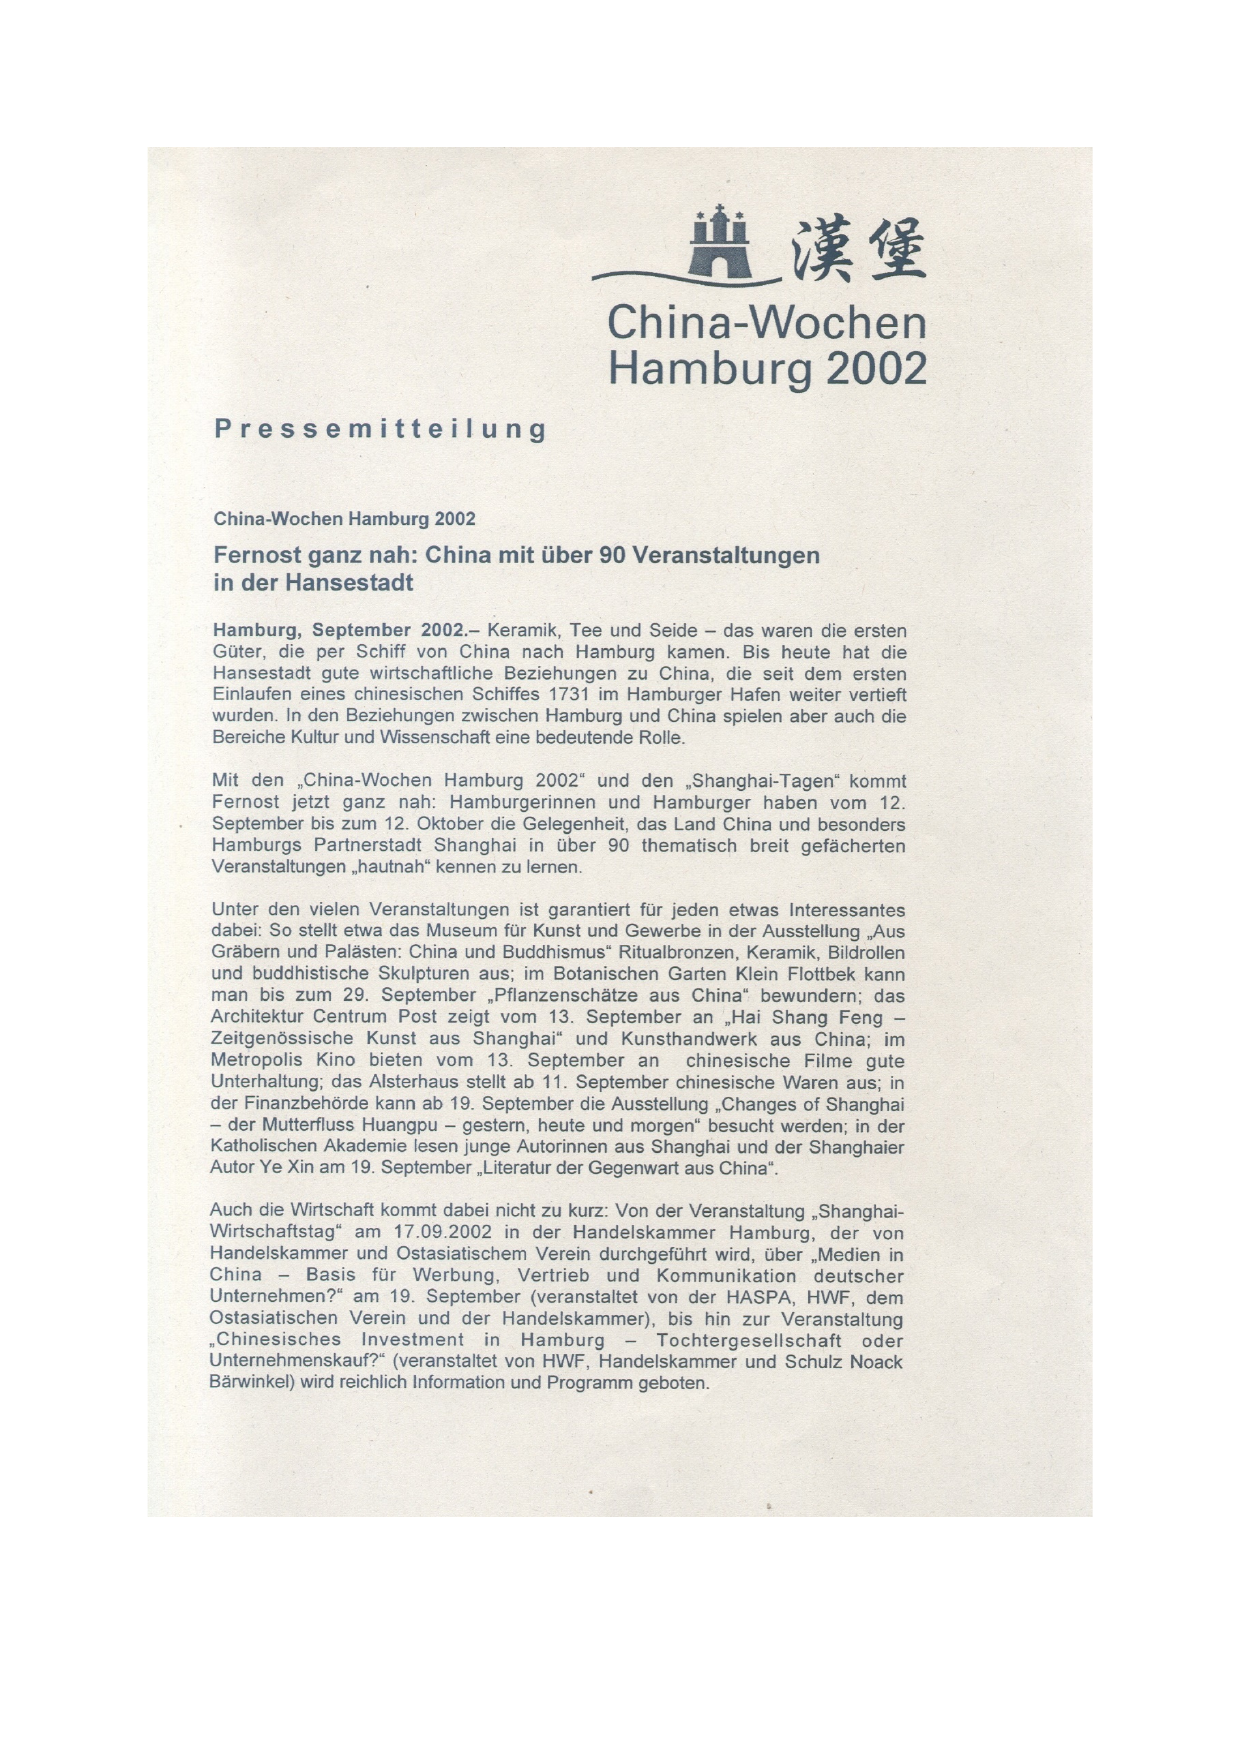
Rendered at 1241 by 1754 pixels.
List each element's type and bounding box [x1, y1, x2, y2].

picture [147, 147, 1093, 1517]
